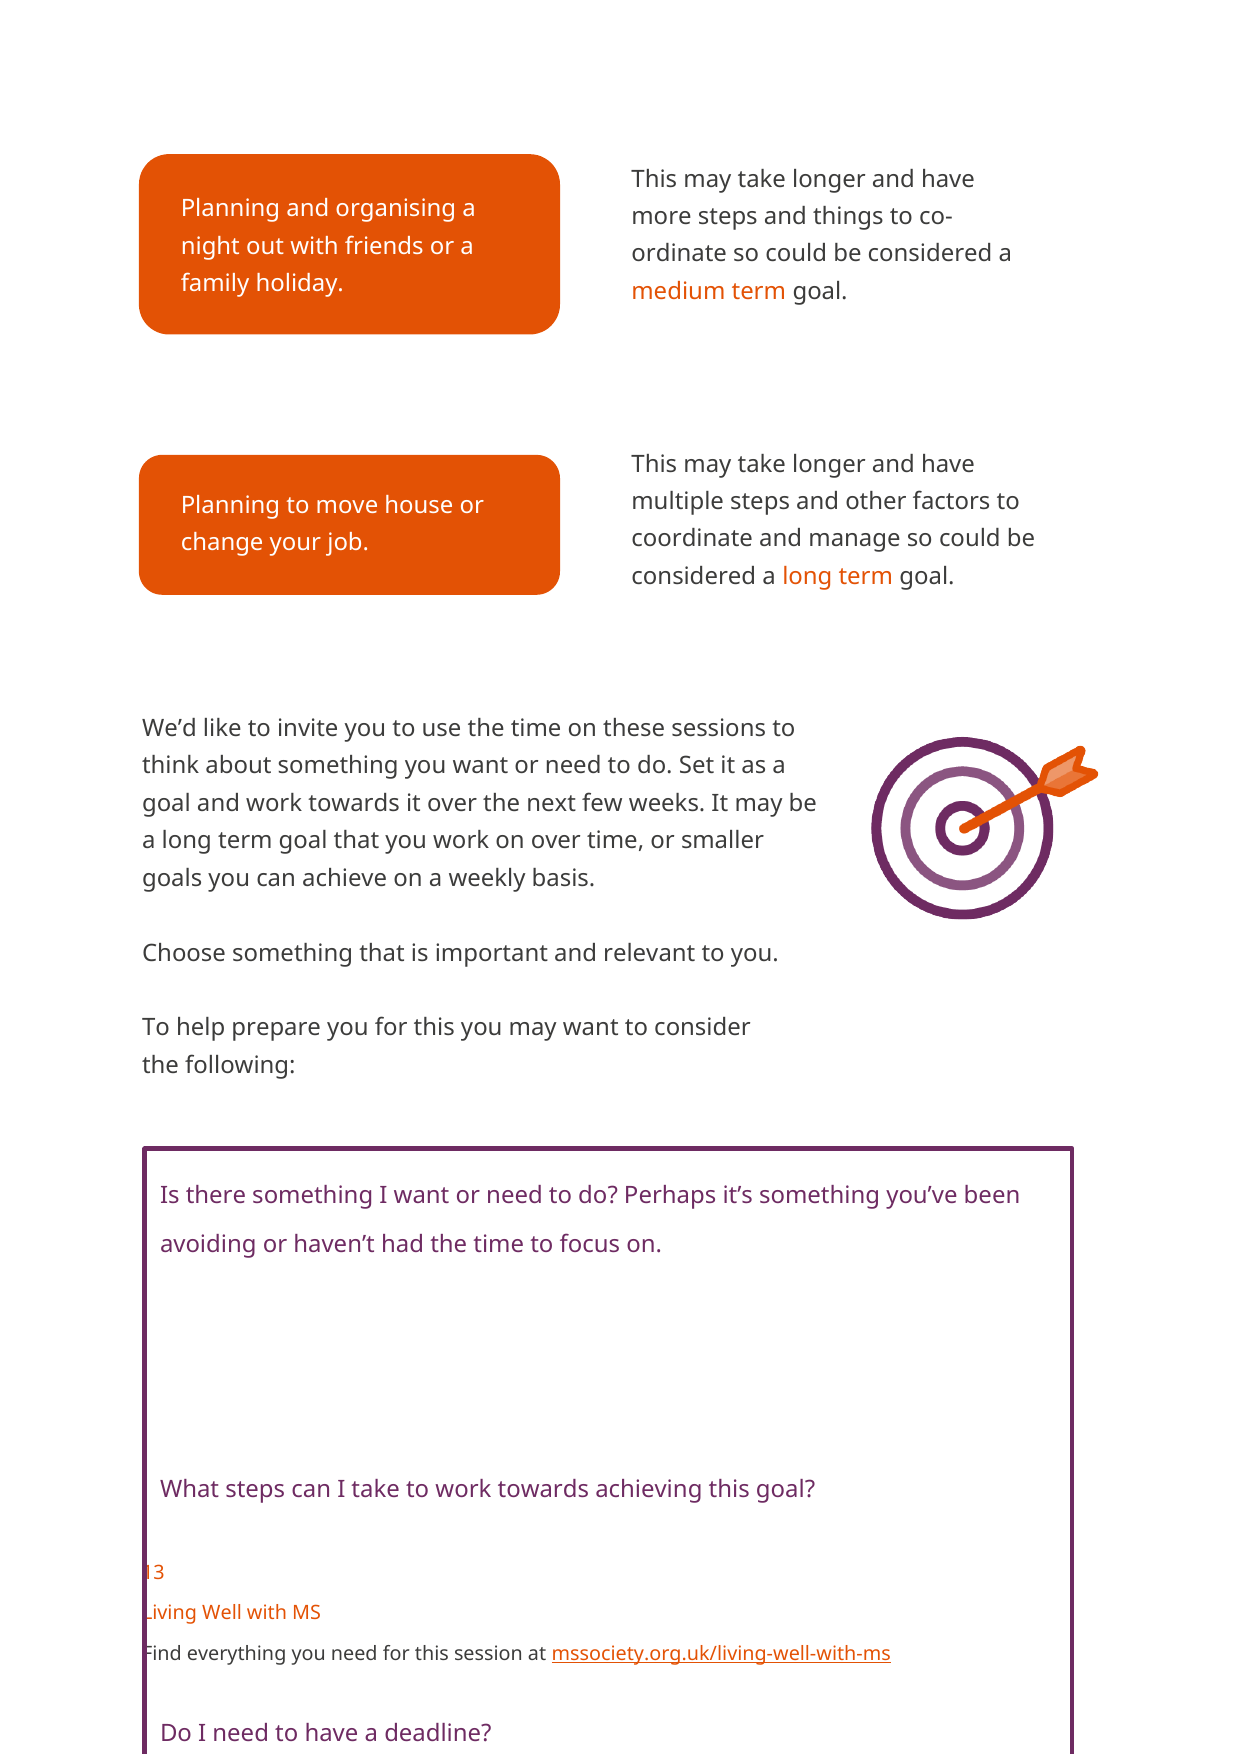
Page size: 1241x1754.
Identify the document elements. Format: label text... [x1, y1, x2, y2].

text Choose something that is important and relevant to you. [142, 935, 1098, 968]
picture [846, 730, 1114, 938]
text We’d like to invite you to use the time on these sessions to think about something you want or need to do. Set it as a goal and work towards it over the next few weeks. It may be a long term goal that you work on over time, or smaller goals you can achieve on a weekly basis. [142, 711, 1098, 893]
text To help prepare you for this you may want to consider the following: [142, 1010, 1098, 1080]
